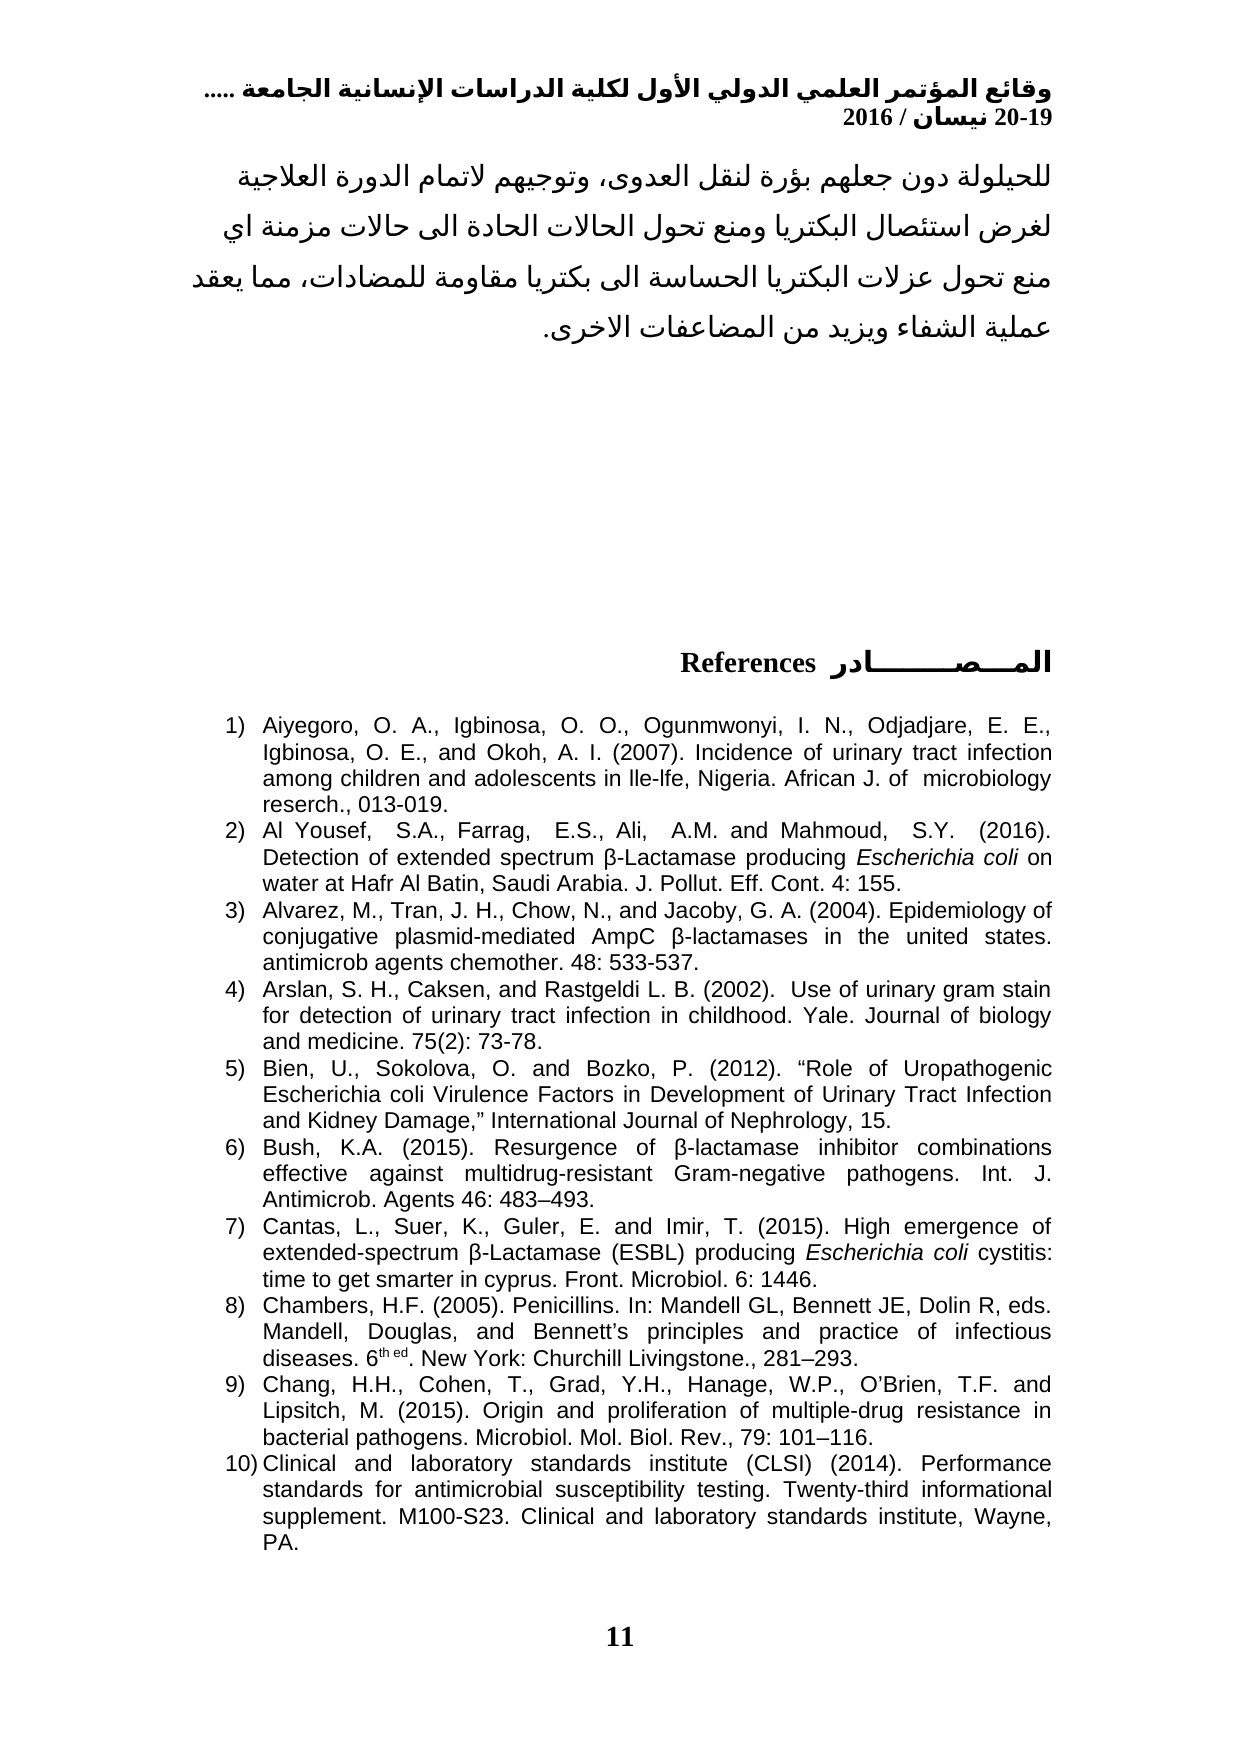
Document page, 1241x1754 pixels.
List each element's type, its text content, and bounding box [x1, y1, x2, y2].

list Arslan, S. H., Caksen, and Rastgeldi L. B. (2002). Use of urinary gram stain for detection of urinary tract infection in childhood. Yale. Journal of biology and medicine. 75(2): 73-78. [225, 976, 1053, 1055]
list Cantas, L., Suer, K., Guler, E. and Imir, T. (2015). High emergence of extended-spectrum β-Lactamase (ESBL) producing Escherichia coli cystitis: time to get smarter in cyprus. Front. Microbiol. 6: 1446. [225, 1213, 1053, 1292]
list Alvarez, M., Tran, J. H., Chow, N., and Jacoby, G. A. (2004). Epidemiology of conjugative plasmid-mediated AmpC β-lactamases in the united states. antimicrob agents chemother. 48: 533-537. [225, 897, 1053, 976]
list Bush, K.A. (2015). Resurgence of β-lactamase inhibitor combinations effective against multidrug-resistant Gram-negative pathogens. Int. J. Antimicrob. Agents 46: 483–493. [225, 1134, 1053, 1213]
list Al Yousef, S.A., Farrag, E.S., Ali, A.M. and Mahmoud, S.Y. (2016). Detection of extended spectrum β-Lactamase producing Escherichia coli on water at Hafr Al Batin, Saudi Arabia. J. Pollut. Eff. Cont. 4: 155. [225, 817, 1053, 897]
list Clinical and laboratory standards institute (CLSI) (2014). Performance standards for antimicrobial susceptibility testing. Twenty-third informational supplement. M100-S23. Clinical and laboratory standards institute, Wayne, PA. [225, 1450, 1053, 1555]
list Chang, H.H., Cohen, T., Grad, Y.H., Hanage, W.P., O’Brien, T.F. and Lipsitch, M. (2015). Origin and proliferation of multiple-drug resistance in bacterial pathogens. Microbiol. Mol. Biol. Rev., 79: 101–116. [225, 1371, 1053, 1450]
list Aiyegoro, O. A., Igbinosa, O. O., Ogunmwonyi, I. N., Odjadjare, E. E., Igbinosa, O. E., and Okoh, A. I. (2007). Incidence of urinary tract infection among children and adolescents in lle-lfe, Nigeria. African J. of microbiology reserch., 013-019. [225, 712, 1053, 817]
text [187, 159, 1053, 344]
text المـــصــــــــادر References [187, 645, 1053, 679]
list Chambers, H.F. (2005). Penicillins. In: Mandell GL, Bennett JE, Dolin R, eds. Mandell, Douglas, and Bennett’s principles and practice of infectious diseases. 6th ed. New York: Churchill Livingstone., 281–293. [225, 1292, 1053, 1371]
list Bien, U., Sokolova, O. and Bozko, P. (2012). “Role of Uropathogenic Escherichia coli Virulence Factors in Development of Urinary Tract Infection and Kidney Damage,” International Journal of Nephrology, 15. [225, 1055, 1053, 1134]
